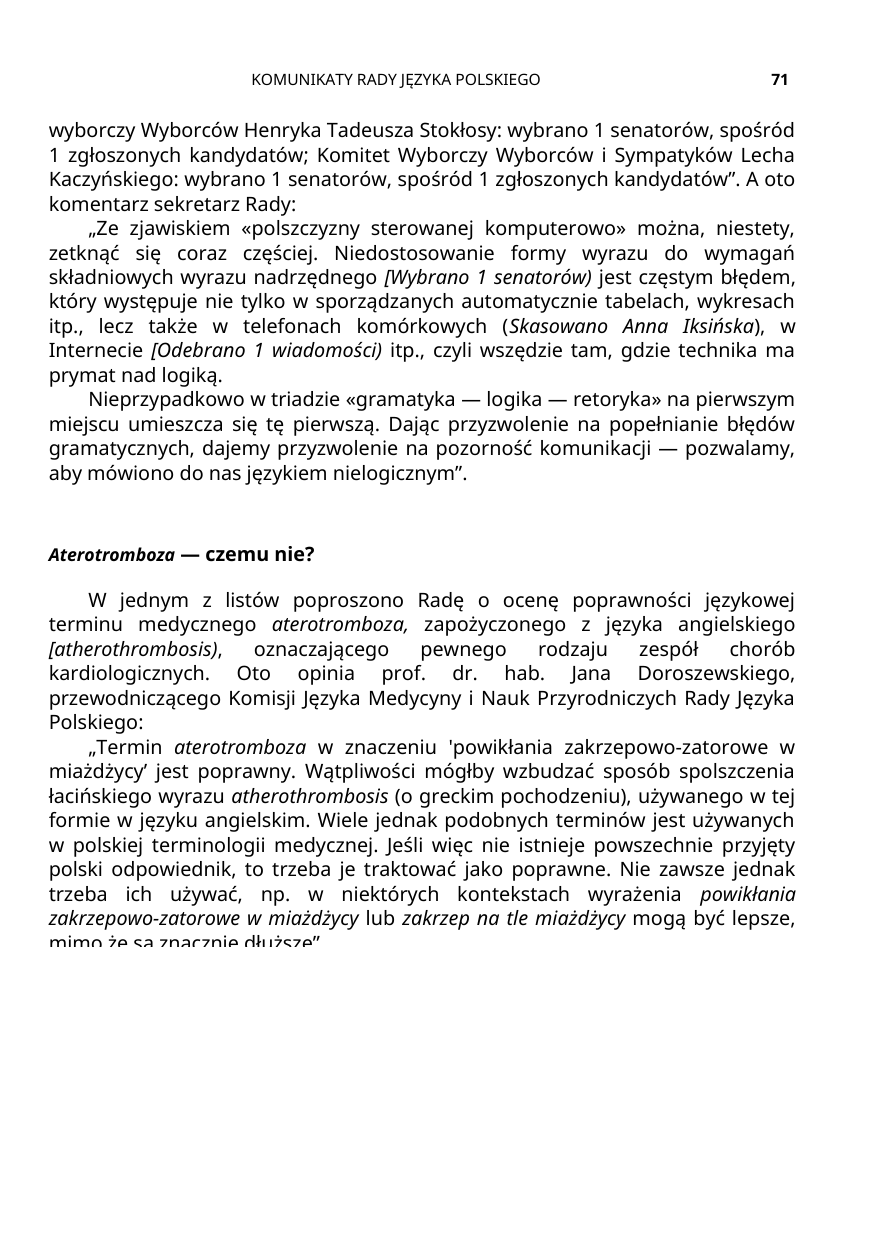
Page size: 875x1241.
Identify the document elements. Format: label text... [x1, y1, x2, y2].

text „Termin aterotromboza w znaczeniu 'powikłania zakrzepowo-zatorowe w miażdżycy’ jest poprawny. Wątpliwości mógłby wzbudzać sposób spolszczenia łacińskiego wyrazu atherothrombosis (o greckim pochodzeniu), używanego w tej formie w języku angielskim. Wiele jednak podobnych terminów jest używanych w polskiej terminologii medycznej. Jeśli więc nie istnieje powszechnie przyjęty polski odpowiednik, to trzeba je traktować jako poprawne. Nie zawsze jednak trzeba ich używać, np. w niektórych kontekstach wyrażenia powikłania zakrzepowo-zatorowe w miażdżycy lub zakrzep na tle miażdżycy mogą być lepsze, mimo że są znacznie dłuższe”. [48, 734, 796, 947]
text KOMUNIKATY RADY JĘZYKA POLSKIEGO [251, 72, 541, 88]
text Nieprzypadkowo w triadzie «gramatyka — logika — retoryka» na pierwszym miejscu umieszcza się tę pierwszą. Dając przyzwolenie na popełnianie błędów gramatycznych, dajemy przyzwolenie na pozorność komunikacji — pozwalamy, aby mówiono do nas językiem nielogicznym”. [48, 387, 796, 485]
text Aterotromboza — czemu nie? [48, 545, 796, 565]
text W jednym z listów poproszono Radę o ocenę poprawności językowej terminu medycznego aterotromboza, zapożyczonego z języka angielskiego [atherothrombosis), oznaczającego pewnego rodzaju zespół chorób kardiologicznych. Oto opinia prof. dr. hab. Jana Doroszewskiego, przewodniczącego Komisji Języka Medycyny i Nauk Przyrodniczych Rady Języka Polskiego: [48, 588, 796, 734]
text „Ze zjawiskiem «polszczyzny sterowanej komputerowo» można, niestety, zetknąć się coraz częściej. Niedostosowanie formy wyrazu do wymagań składniowych wyrazu nadrzędnego [Wybrano 1 senatorów) jest częstym błędem, który występuje nie tylko w sporządzanych automatycznie tabelach, wykresach itp., lecz także w telefonach komórkowych (Skasowano Anna Iksińska), w Internecie [Odebrano 1 wiadomości) itp., czyli wszędzie tam, gdzie technika ma prymat nad logiką. [48, 216, 796, 387]
text 71 [771, 73, 789, 88]
text wyborczy Wyborców Henryka Tadeusza Stokłosy: wybrano 1 senatorów, spośród 1 zgłoszonych kandydatów; Komitet Wyborczy Wyborców i Sympatyków Lecha Kaczyńskiego: wybrano 1 senatorów, spośród 1 zgłoszonych kandydatów”. A oto komentarz sekretarz Rady: [48, 118, 796, 216]
